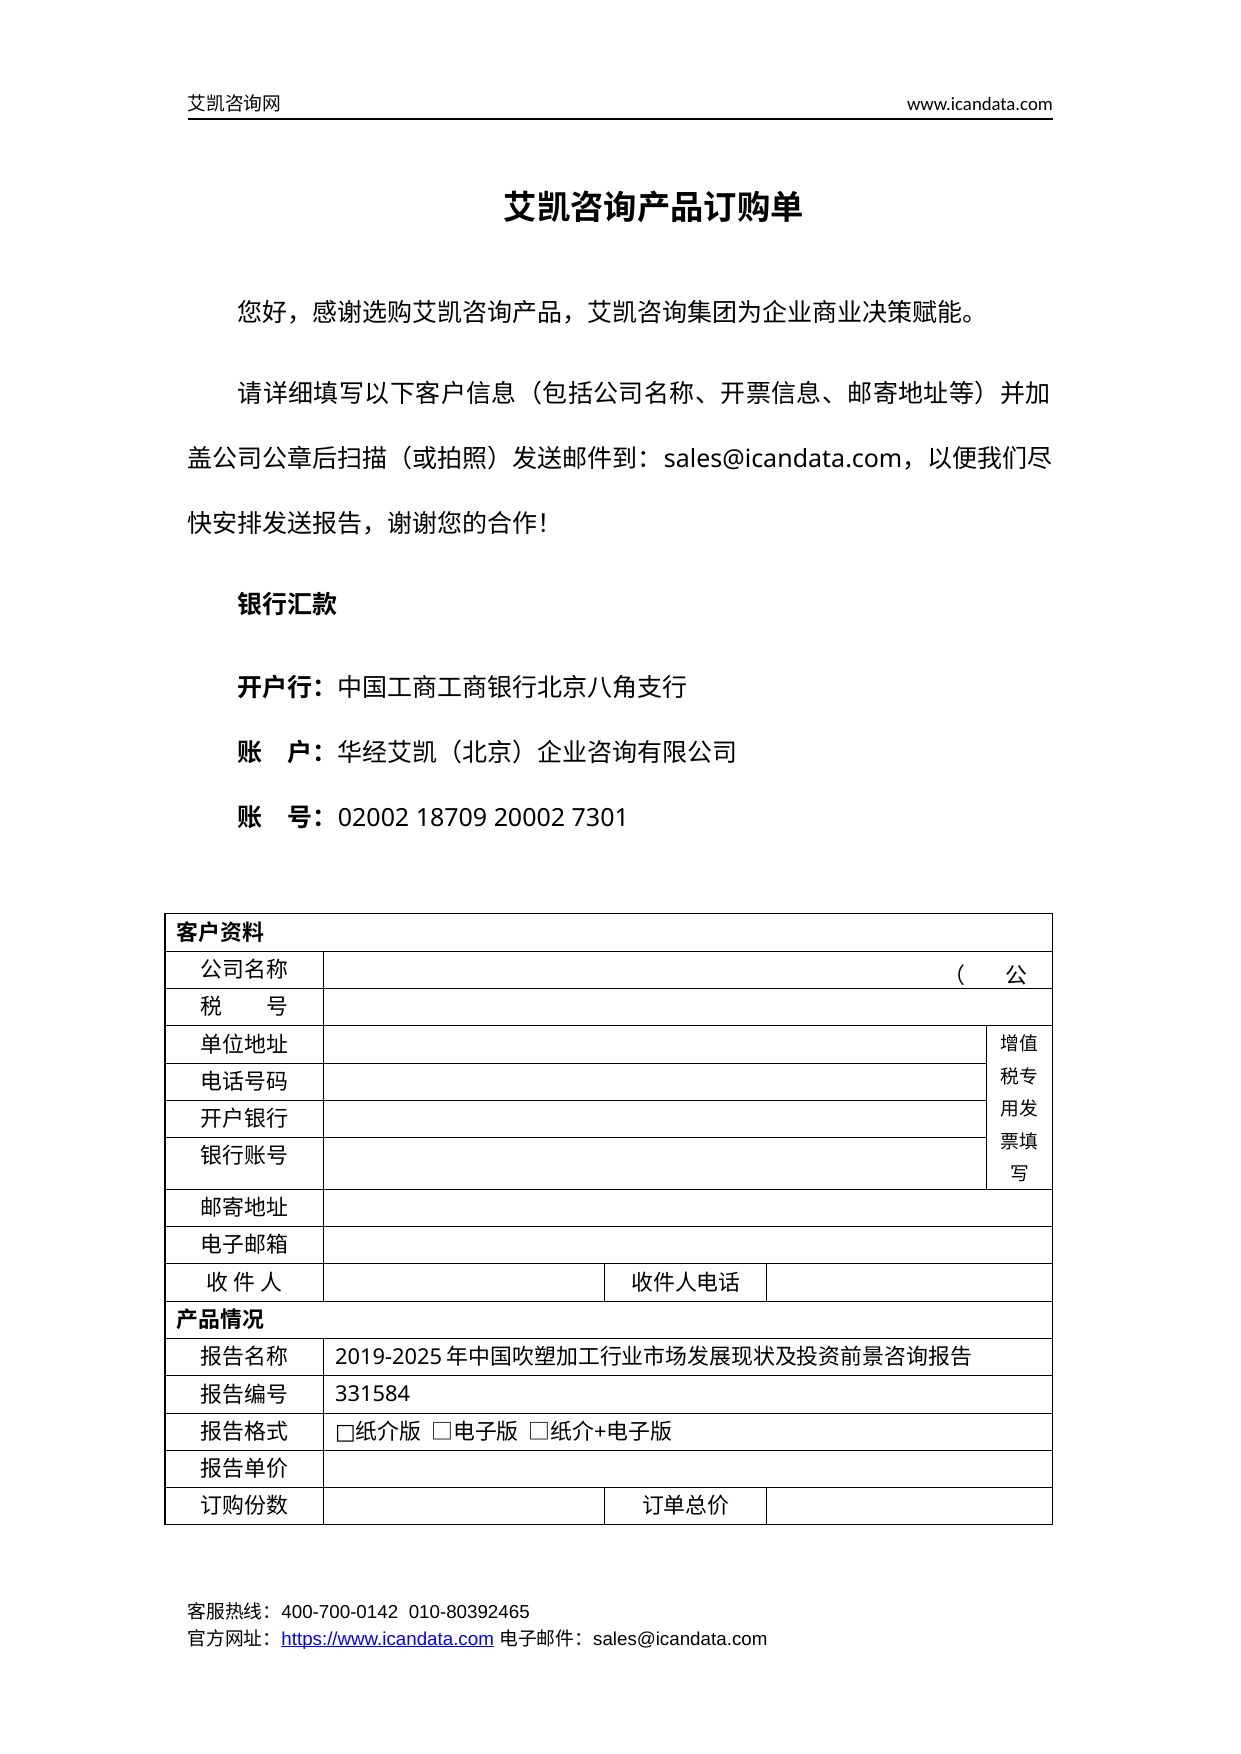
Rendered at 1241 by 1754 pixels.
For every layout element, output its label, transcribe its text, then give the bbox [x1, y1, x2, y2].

table_cell 2019-2025年中国吹塑加工行业市场发展现状及投资前景咨询报告 [324, 1339, 1052, 1375]
table_cell 收件人电话 [605, 1264, 766, 1301]
table_cell 税 号 [166, 989, 323, 1025]
text 您好，感谢选购艾凯咨询产品，艾凯咨询集团为企业商业决策赋能。 [187, 278, 1053, 343]
table_cell [324, 1264, 604, 1301]
table_cell [324, 989, 1052, 1025]
table_cell 331584 [324, 1376, 1052, 1412]
table_cell [324, 952, 1052, 988]
table_cell 产品情况 [166, 1302, 1052, 1338]
table_cell 报告单价 [166, 1451, 323, 1487]
table_cell [767, 1488, 1052, 1524]
text 艾凯咨询产品订购单 [187, 172, 1053, 237]
table_cell □纸介版 □电子版 □纸介+电子版 [324, 1414, 1052, 1450]
table_cell [324, 1451, 1052, 1487]
table_cell 报告格式 [166, 1414, 323, 1450]
table_cell 邮寄地址 [166, 1190, 323, 1226]
table_cell [324, 1026, 986, 1062]
table_cell [324, 1488, 604, 1524]
table_cell [324, 1101, 986, 1137]
table_cell 报告编号 [166, 1376, 323, 1412]
table_cell 电子邮箱 [166, 1227, 323, 1263]
table_cell 公司名称 [166, 952, 323, 988]
text 银行汇款 [187, 570, 1053, 635]
table_cell 订单总价 [605, 1488, 766, 1524]
text 开户行：中国工商工商银行北京八角支行 [187, 653, 1053, 718]
table_header 客户资料 [166, 914, 1052, 951]
table_cell [767, 1264, 1052, 1301]
text 账 号：02002 18709 20002 7301 [187, 783, 1053, 848]
text 请详细填写以下客户信息（包括公司名称、开票信息、邮寄地址等）并加盖公司公章后扫描（或拍照）发送邮件到：sales@icandata.com，以便我们尽快安排发送报告，谢谢您的合作！ [187, 359, 1053, 554]
table_cell [324, 1227, 1052, 1263]
table_cell [324, 1190, 1052, 1226]
table_cell [324, 1064, 986, 1100]
table_cell 开户银行 [166, 1101, 323, 1137]
text 账 户：华经艾凯（北京）企业咨询有限公司 [187, 718, 1053, 783]
table_cell 报告名称 [166, 1339, 323, 1375]
table_cell 电话号码 [166, 1064, 323, 1100]
table_cell 单位地址 [166, 1026, 323, 1062]
table_cell 银行账号 [166, 1138, 323, 1189]
table_cell [324, 1138, 986, 1189]
table_cell 收 件 人 [166, 1264, 323, 1301]
table_cell 增值税专用发票填写 [987, 1026, 1052, 1189]
table_cell 订购份数 [166, 1488, 323, 1524]
